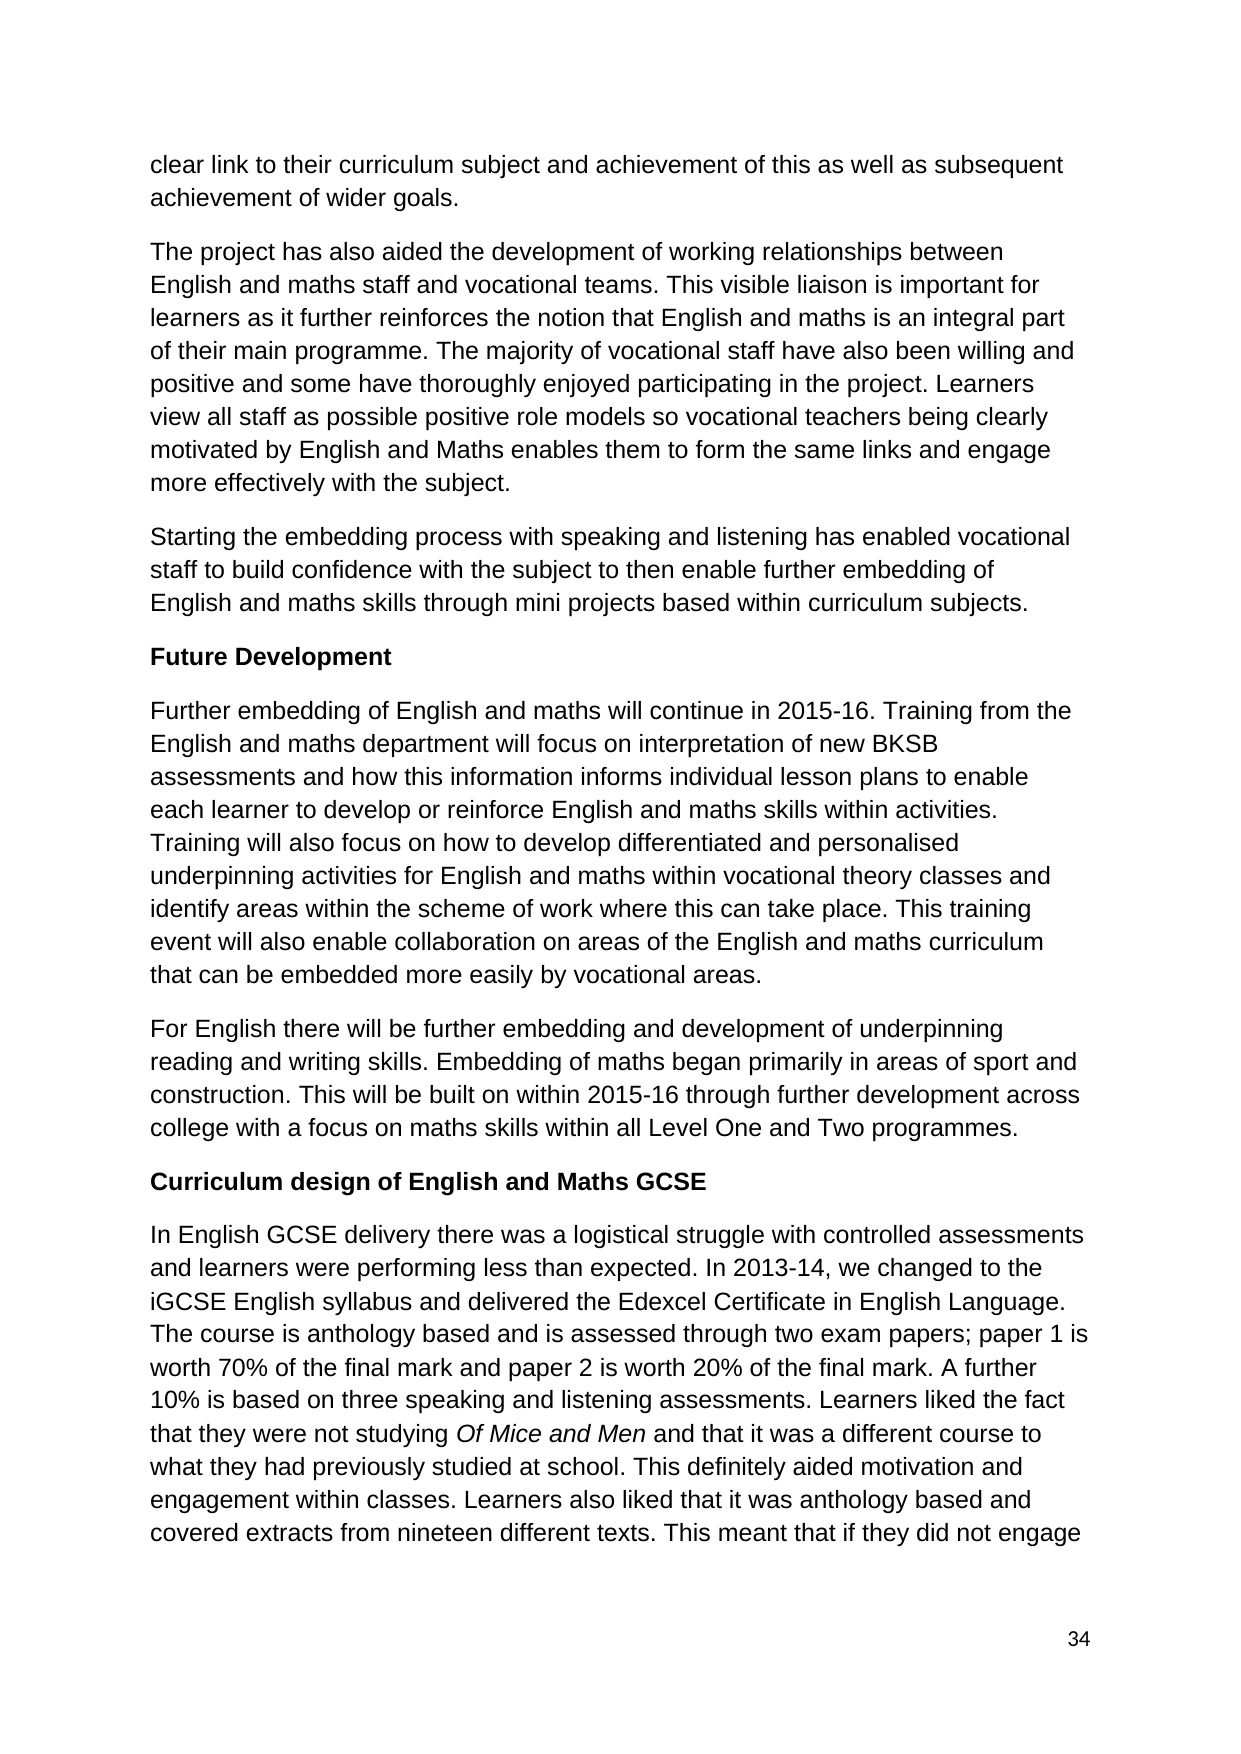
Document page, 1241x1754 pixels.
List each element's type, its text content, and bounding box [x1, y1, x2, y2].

text Future Development [150, 642, 1090, 671]
text Further embedding of English and maths will continue in 2015-16. Training from the English and maths department will focus on interpretation of new BKSB assessments and how this information informs individual lesson plans to enable each learner to develop or reinforce English and maths skills within activities. Training will also focus on how to develop differentiated and personalised underpinning activities for English and maths within vocational theory classes and identify areas within the scheme of work where this can take place. This training event will also enable collaboration on areas of the English and maths curriculum that can be embedded more easily by vocational areas. [150, 696, 1090, 988]
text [150, 1220, 1090, 1546]
text The project has also aided the development of working relationships between English and maths staff and vocational teams. This visible liaison is important for learners as it further reinforces the notion that English and maths is an integral part of their main programme. The majority of vocational staff have also been willing and positive and some have thoroughly enjoyed participating in the project. Learners view all staff as possible positive role models so vocational teachers being clearly motivated by English and Maths enables them to form the same links and engage more effectively with the subject. [150, 237, 1090, 497]
text Curriculum design of English and Maths GCSE [150, 1167, 1090, 1195]
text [150, 150, 1090, 212]
text For English there will be further embedding and development of underpinning reading and writing skills. Embedding of maths began primarily in areas of sport and construction. This will be built on within 2015-16 through further development across college with a focus on maths skills within all Level One and Two programmes. [150, 1014, 1090, 1141]
text Starting the embedding process with speaking and listening has enabled vocational staff to build confidence with the subject to then enable further embedding of English and maths skills through mini projects based within curriculum subjects. [150, 522, 1090, 617]
